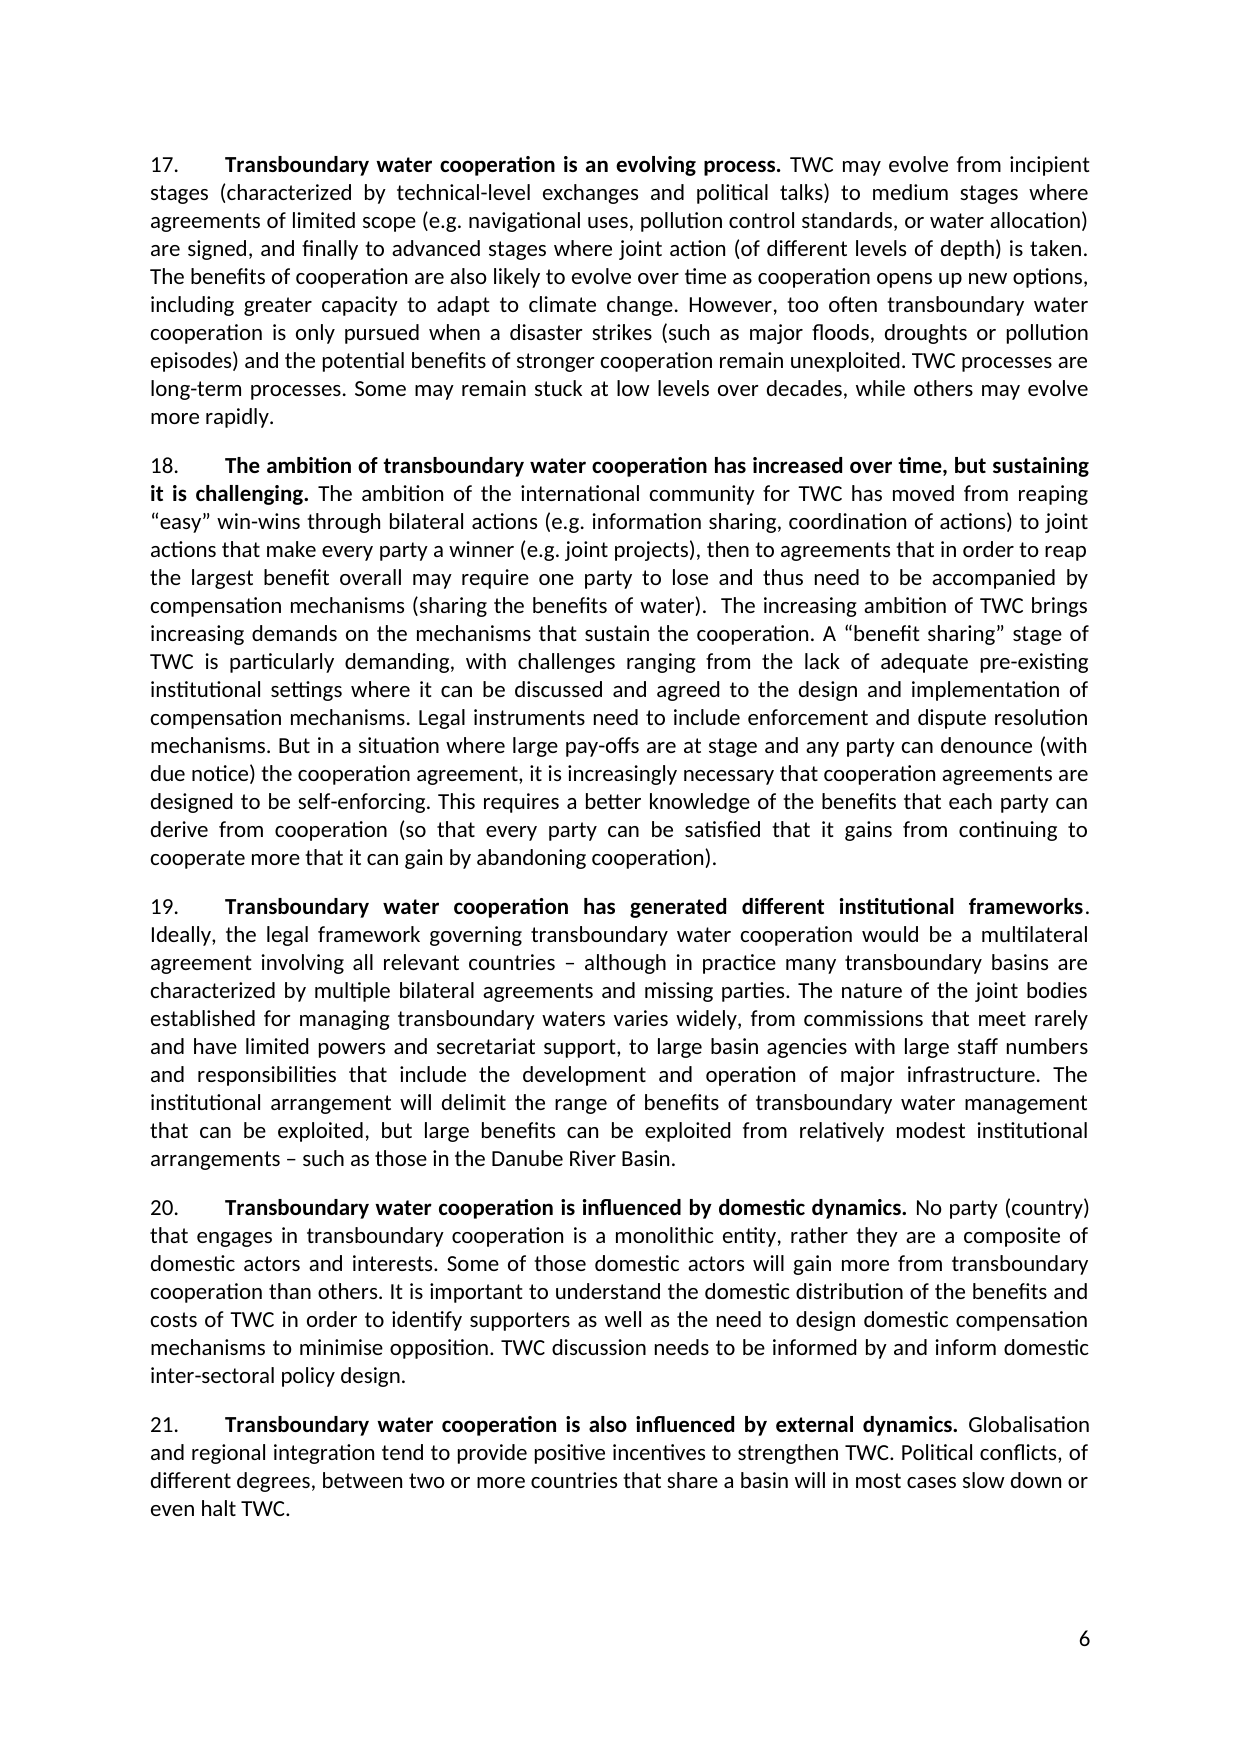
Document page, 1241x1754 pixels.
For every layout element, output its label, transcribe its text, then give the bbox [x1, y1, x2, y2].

list Transboundary water cooperation has generated different institutional frameworks. Ideally, the legal framework governing transboundary water cooperation would be a multilateral agreement involving all relevant countries – although in practice many transboundary basins are characterized by multiple bilateral agreements and missing parties. The nature of the joint bodies established for managing transboundary waters varies widely, from commissions that meet rarely and have limited powers and secretariat support, to large basin agencies with large staff numbers and responsibilities that include the development and operation of major infrastructure. The institutional arrangement will delimit the range of benefits of transboundary water management that can be exploited, but large benefits can be exploited from relatively modest institutional arrangements – such as those in the Danube River Basin. [150, 892, 1090, 1172]
list Transboundary water cooperation is influenced by domestic dynamics. No party (country) that engages in transboundary cooperation is a monolithic entity, rather they are a composite of domestic actors and interests. Some of those domestic actors will gain more from transboundary cooperation than others. It is important to understand the domestic distribution of the benefits and costs of TWC in order to identify supporters as well as the need to design domestic compensation mechanisms to minimise opposition. TWC discussion needs to be informed by and inform domestic inter-sectoral policy design. [150, 1193, 1090, 1389]
list Transboundary water cooperation is an evolving process. TWC may evolve from incipient stages (characterized by technical-level exchanges and political talks) to medium stages where agreements of limited scope (e.g. navigational uses, pollution control standards, or water allocation) are signed, and finally to advanced stages where joint action (of different levels of depth) is taken. The benefits of cooperation are also likely to evolve over time as cooperation opens up new options, including greater capacity to adapt to climate change. However, too often transboundary water cooperation is only pursued when a disaster strikes (such as major floods, droughts or pollution episodes) and the potential benefits of stronger cooperation remain unexploited. TWC processes are long-term processes. Some may remain stuck at low levels over decades, while others may evolve more rapidly. [150, 150, 1090, 430]
list The ambition of transboundary water cooperation has increased over time, but sustaining it is challenging. The ambition of the international community for TWC has moved from reaping “easy” win-wins through bilateral actions (e.g. information sharing, coordination of actions) to joint actions that make every party a winner (e.g. joint projects), then to agreements that in order to reap the largest benefit overall may require one party to lose and thus need to be accompanied by compensation mechanisms (sharing the benefits of water). The increasing ambition of TWC brings increasing demands on the mechanisms that sustain the cooperation. A “benefit sharing” stage of TWC is particularly demanding, with challenges ranging from the lack of adequate pre-existing institutional settings where it can be discussed and agreed to the design and implementation of compensation mechanisms. Legal instruments need to include enforcement and dispute resolution mechanisms. But in a situation where large pay-offs are at stage and any party can denounce (with due notice) the cooperation agreement, it is increasingly necessary that cooperation agreements are designed to be self-enforcing. This requires a better knowledge of the benefits that each party can derive from cooperation (so that every party can be satisfied that it gains from continuing to cooperate more that it can gain by abandoning cooperation). [150, 451, 1090, 871]
list Transboundary water cooperation is also influenced by external dynamics. Globalisation and regional integration tend to provide positive incentives to strengthen TWC. Political conflicts, of different degrees, between two or more countries that share a basin will in most cases slow down or even halt TWC. [150, 1410, 1090, 1522]
